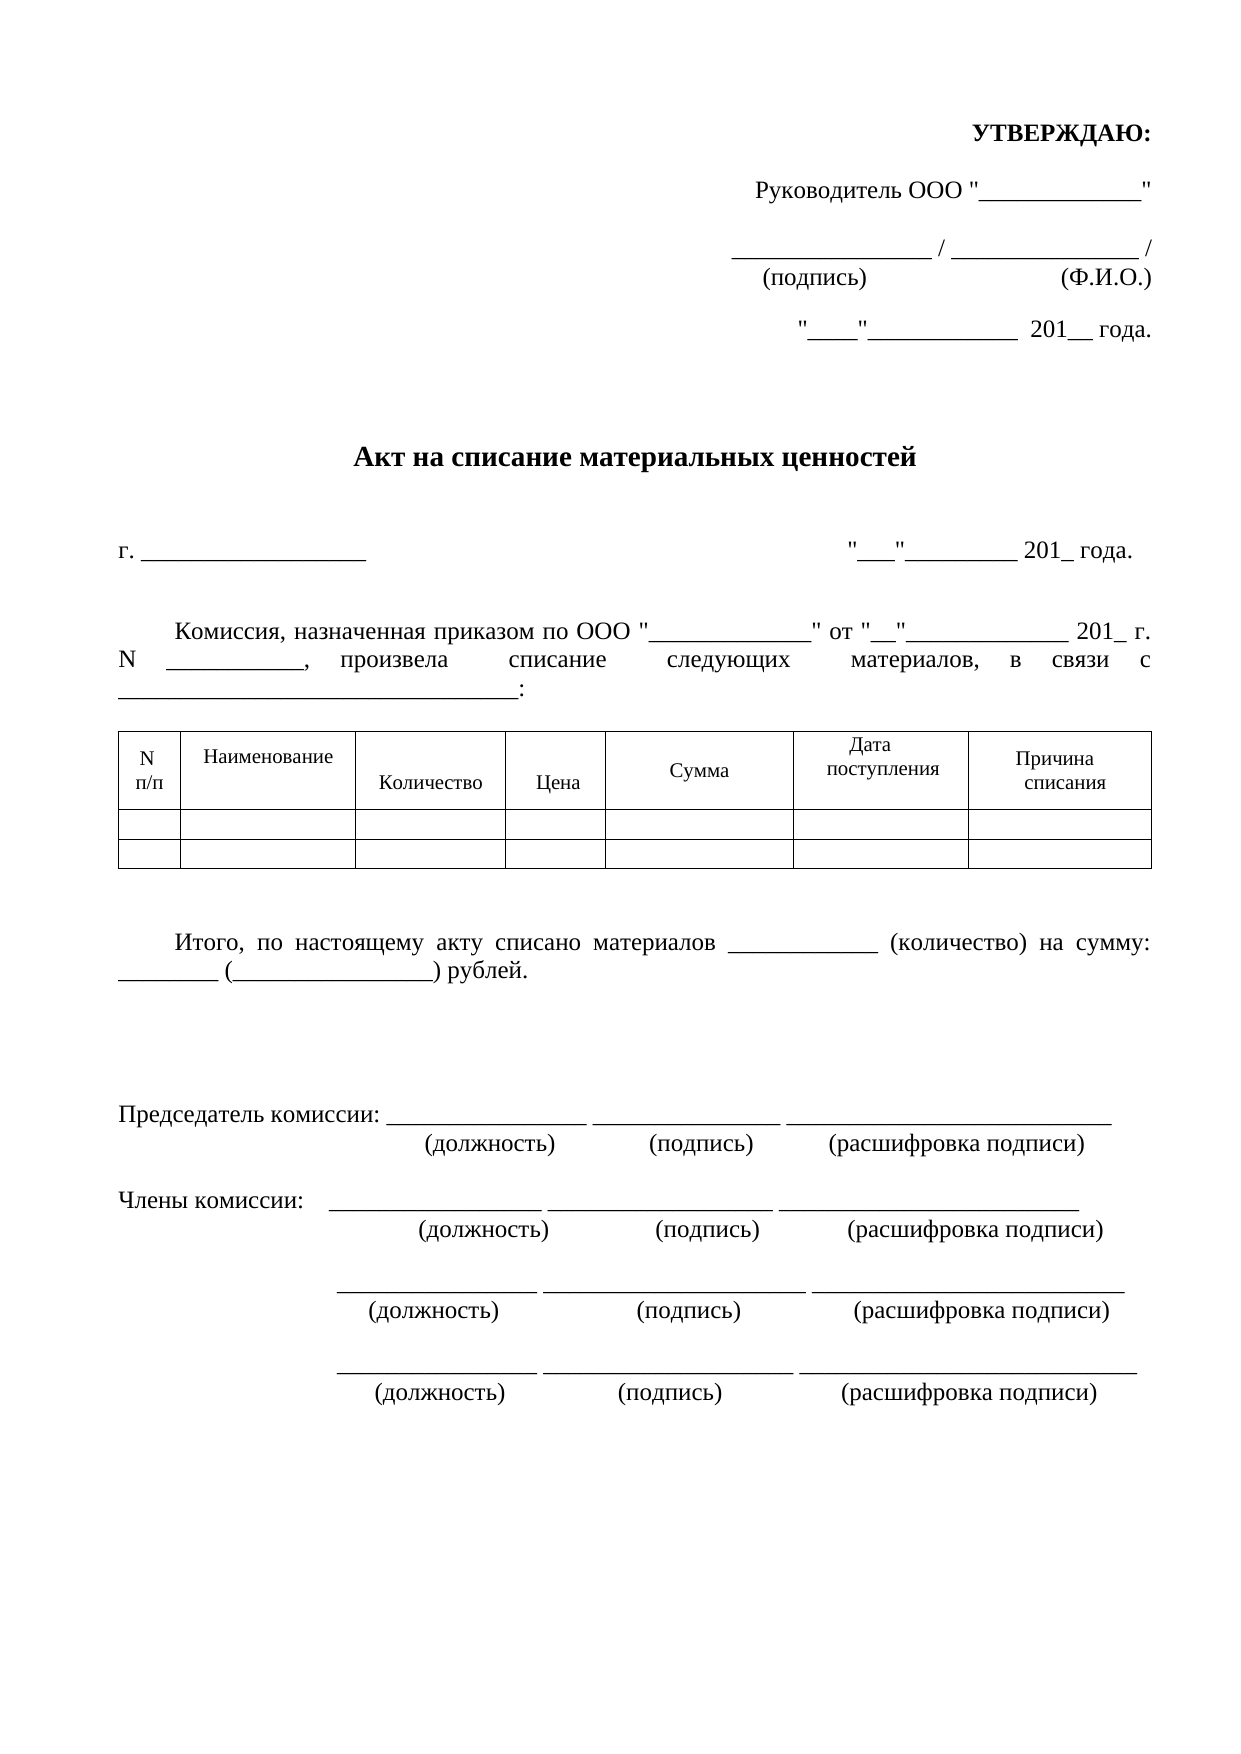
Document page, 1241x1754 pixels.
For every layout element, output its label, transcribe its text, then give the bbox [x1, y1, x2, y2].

table_cell [794, 840, 968, 868]
table_cell [794, 810, 968, 838]
text (должность) (подпись) (расшифровка подписи) [118, 1214, 1152, 1243]
text (подпись) (Ф.И.О.) [118, 262, 1152, 291]
table_header Причина списания [969, 732, 1151, 809]
table_cell [506, 810, 605, 838]
table_cell [119, 810, 180, 838]
text (должность) (подпись) (расшифровка подписи) [118, 1377, 1152, 1405]
table_cell [606, 840, 793, 868]
table_header Наименование [181, 732, 355, 809]
text Итого, по настоящему акту списано материалов ____________ (количество) на сумму: ________ (________________) рублей. [118, 927, 1152, 984]
table_header Количество [356, 732, 505, 809]
text Акт на списание материальных ценностей [118, 439, 1152, 472]
table_header N п/п [119, 732, 180, 809]
text (должность) (подпись) (расшифровка подписи) [118, 1128, 1152, 1157]
table_header Цена [506, 732, 605, 809]
table_cell [181, 810, 355, 838]
table_cell [969, 810, 1151, 838]
text УТВЕРЖДАЮ: [118, 118, 1152, 147]
text (должность) (подпись) (расшифровка подписи) [118, 1296, 1152, 1324]
text Председатель комиссии: ________________ _______________ __________________________ [118, 1099, 1152, 1128]
text Комиссия, назначенная приказом по ООО "_____________" от "__"_____________ 201_ г. N ___________, произвела списание следующих материалов, в связи с ________________________________: [118, 616, 1152, 702]
table_cell [969, 840, 1151, 868]
text ________________ ____________________ ___________________________ [118, 1348, 1152, 1377]
text "____"____________ 201__ года. [118, 314, 1152, 343]
text г. __________________ "___"_________ 201_ года. [118, 535, 1152, 563]
table_header Сумма [606, 732, 793, 809]
table_cell [506, 840, 605, 868]
text ________________ / _______________ / [118, 233, 1152, 262]
text Члены комиссии: _________________ __________________ ________________________ [118, 1186, 1152, 1214]
text Руководитель ООО "_____________" [118, 176, 1152, 204]
table_cell [356, 840, 505, 868]
table_cell [356, 810, 505, 838]
table_cell [606, 810, 793, 838]
table_cell [119, 840, 180, 868]
table_header Дата поступления [794, 732, 968, 809]
text ________________ _____________________ _________________________ [118, 1267, 1152, 1296]
table_cell [181, 840, 355, 868]
